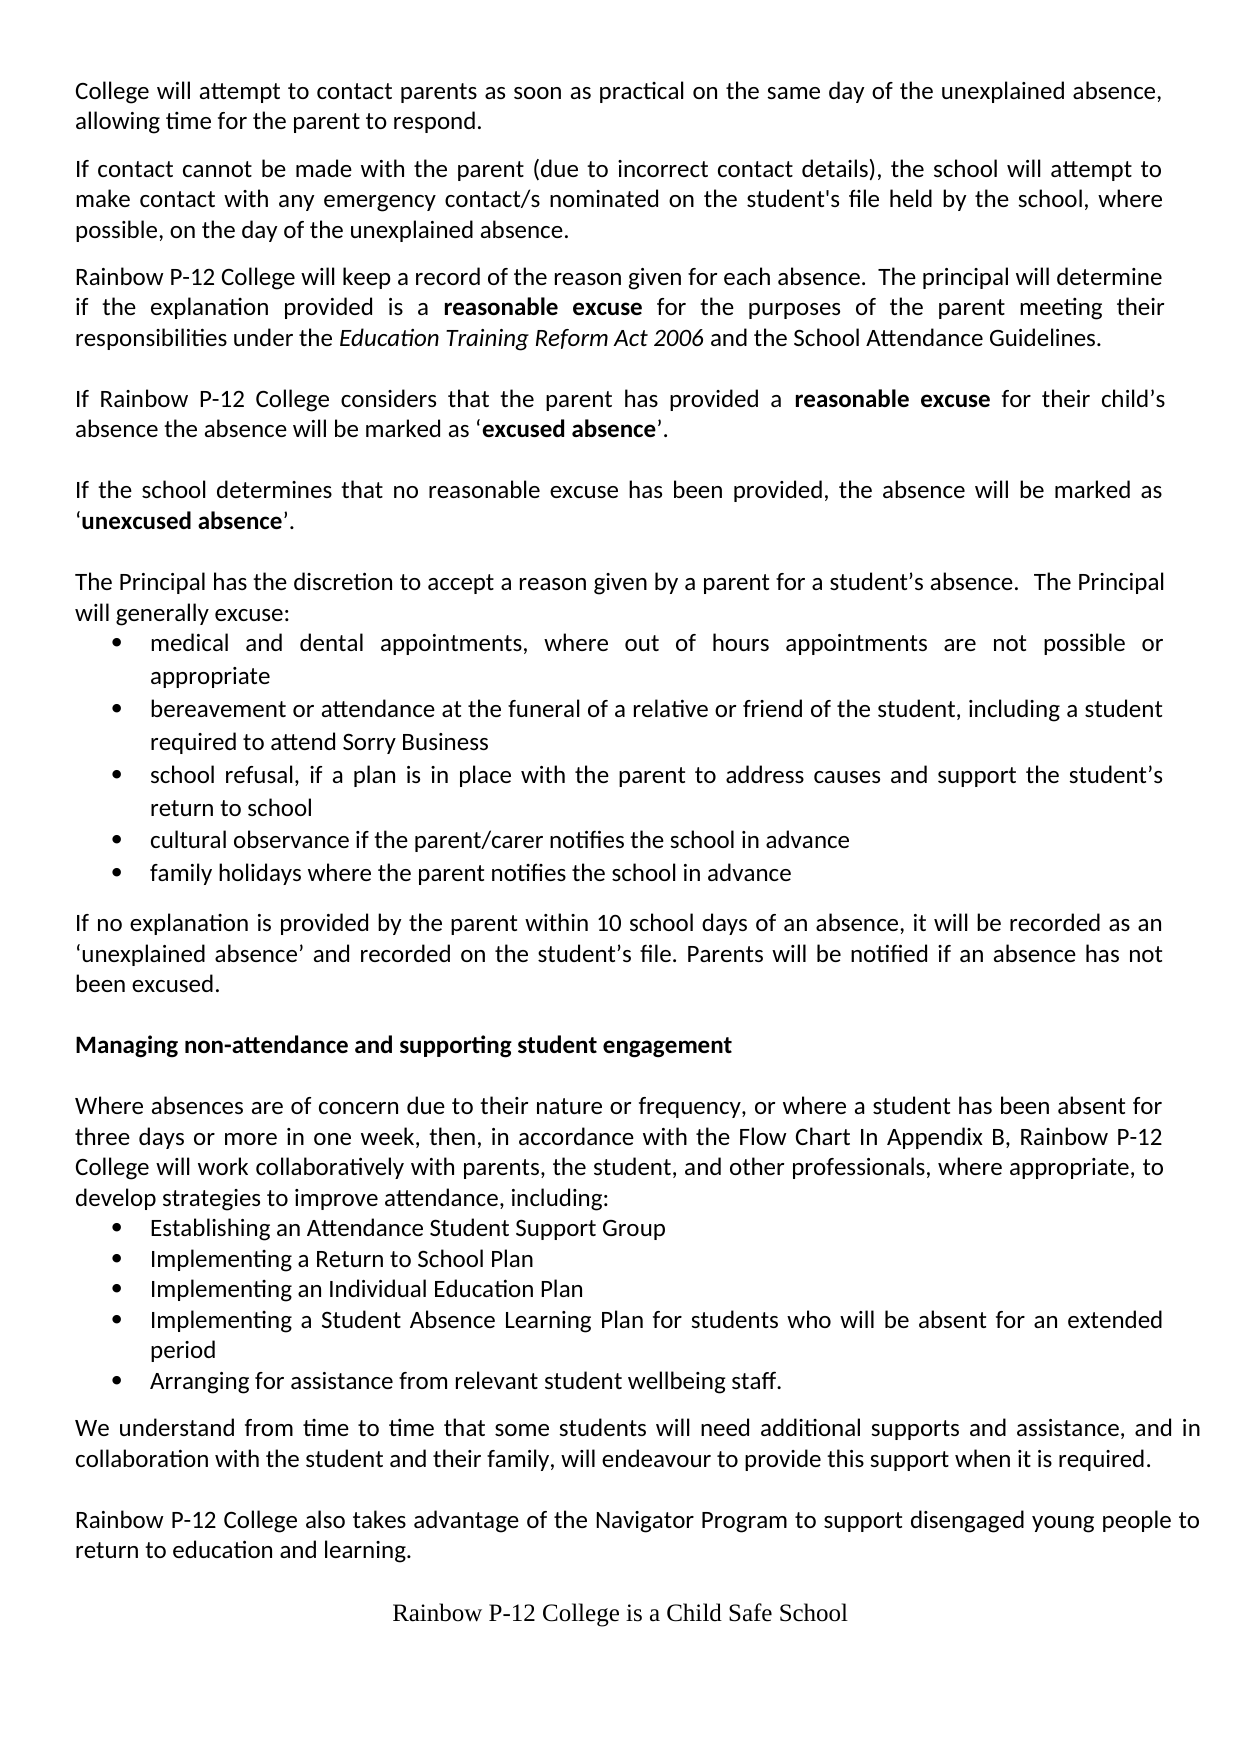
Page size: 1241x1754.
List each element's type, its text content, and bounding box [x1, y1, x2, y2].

list medical and dental appointments, where out of hours appointments are not possible or appropriate [112, 627, 1165, 691]
text We understand from time to time that some students will need additional supports and assistance, and in collaboration with the student and their family, will endeavour to provide this support when it is required. [75, 1412, 1203, 1473]
text Rainbow P-12 College also takes advantage of the Navigator Program to support disengaged young people to return to education and learning. [75, 1504, 1203, 1565]
list bereavement or attendance at the funeral of a relative or friend of the student, including a student required to attend Sorry Business [112, 693, 1165, 756]
list Establishing an Attendance Student Support Group [112, 1212, 1165, 1243]
list Implementing an Individual Education Plan [112, 1273, 1165, 1304]
text Managing non-attendance and supporting student engagement [75, 1029, 1165, 1060]
list school refusal, if a plan is in place with the parent to address causes and support the student’s return to school [112, 759, 1165, 822]
text Rainbow P-12 College will keep a record of the reason given for each absence. The principal will determine if the explanation provided is a reasonable excuse for the purposes of the parent meeting their responsibilities under the Education Training Reform Act 2006 and the School Attendance Guidelines. [75, 261, 1165, 352]
list Arranging for assistance from relevant student wellbeing staff. [112, 1365, 1165, 1396]
list family holidays where the parent notifies the school in advance [112, 858, 1165, 888]
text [75, 75, 1165, 136]
text The Principal has the discretion to accept a reason given by a parent for a student’s absence. The Principal will generally excuse: [75, 566, 1165, 627]
list Implementing a Return to School Plan [112, 1243, 1165, 1273]
text Where absences are of concern due to their nature or frequency, or where a student has been absent for three days or more in one week, then, in accordance with the Flow Chart In Appendix B, Rainbow P-12 College will work collaboratively with parents, the student, and other professionals, where appropriate, to develop strategies to improve attendance, including: [75, 1090, 1165, 1212]
list Implementing a Student Absence Learning Plan for students who will be absent for an extended period [112, 1304, 1165, 1365]
list cultural observance if the parent/carer notifies the school in advance [112, 825, 1165, 855]
text If the school determines that no reasonable excuse has been provided, the absence will be marked as ‘unexcused absence’. [75, 474, 1165, 536]
text If Rainbow P-12 College considers that the parent has provided a reasonable excuse for their child’s absence the absence will be marked as ‘excused absence’. [75, 383, 1165, 444]
text If contact cannot be made with the parent (due to incorrect contact details), the school will attempt to make contact with any emergency contact/s nominated on the student's file held by the school, where possible, on the day of the unexplained absence. [75, 153, 1165, 244]
text If no explanation is provided by the parent within 10 school days of an absence, it will be recorded as an ‘unexplained absence’ and recorded on the student’s file. Parents will be notified if an absence has not been excused. [75, 907, 1165, 999]
